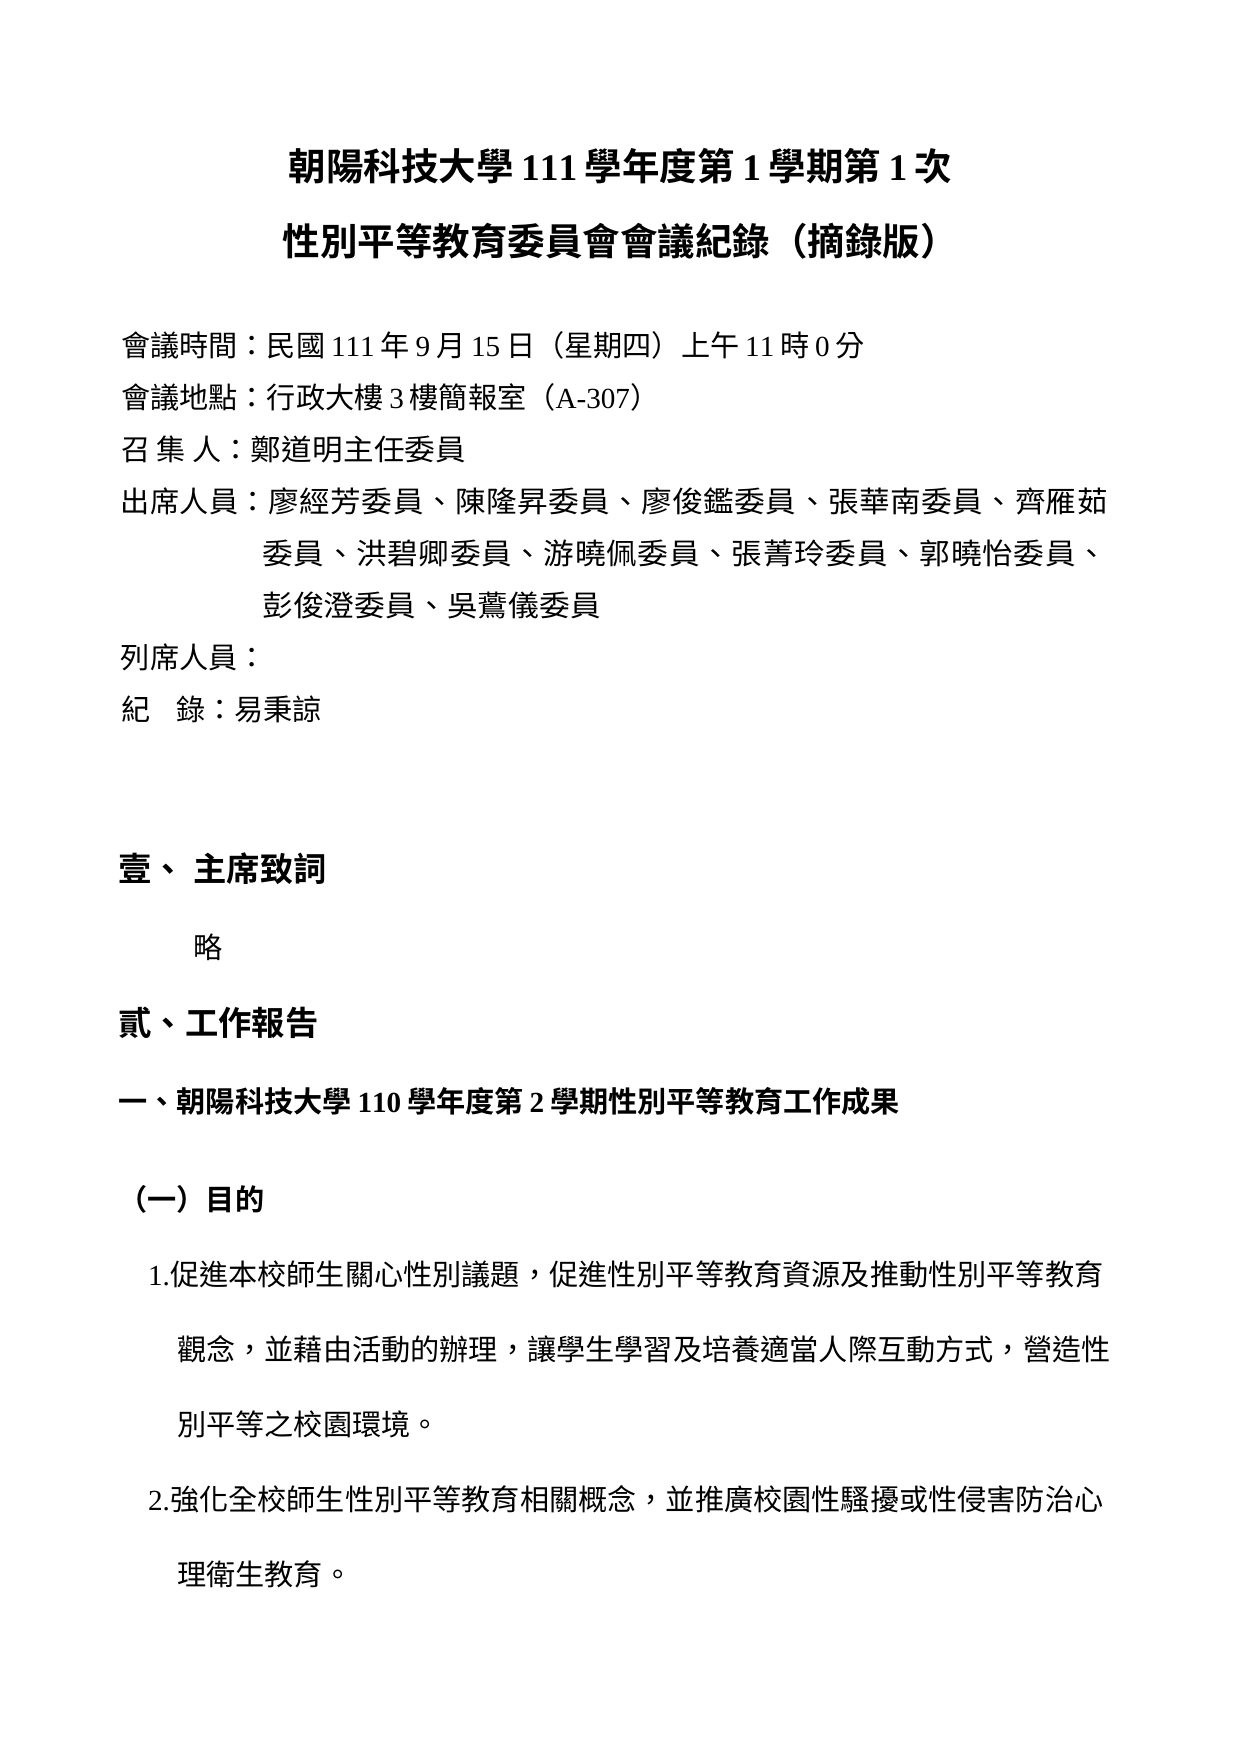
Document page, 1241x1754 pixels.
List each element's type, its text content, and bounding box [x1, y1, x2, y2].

text 列席人員： [121, 627, 1110, 679]
text 2.強化全校師生性別平等教育相關概念，並推廣校園性騷擾或性侵害防治心理衛生教育。 [148, 1460, 1122, 1610]
text 出席人員：廖經芳委員、陳隆昇委員、廖俊鑑委員、張華南委員、齊雁茹委員、洪碧卿委員、游曉佩委員、張菁玲委員、郭曉怡委員、彭俊澄委員、吳鷰儀委員 [121, 471, 1110, 627]
text 會議時間：民國111年9月15日（星期四）上午11時0分 [121, 314, 1110, 367]
text 1.促進本校師生關心性別議題，促進性別平等教育資源及推動性別平等教育觀念，並藉由活動的辦理，讓學生學習及培養適當人際互動方式，營造性別平等之校園環境。 [148, 1235, 1122, 1460]
text 貳、工作報告 [118, 994, 1122, 1046]
text 召 集 人：鄭道明主任委員 [121, 419, 1110, 471]
text （一）目的 [118, 1160, 1122, 1235]
text 性別平等教育委員會會議紀錄（摘錄版） [118, 202, 1122, 277]
list 略 [193, 917, 1122, 969]
text 會議地點：行政大樓3樓簡報室（A-307） [121, 367, 1110, 419]
list 主席致詞 [118, 839, 1122, 892]
text 朝陽科技大學111學年度第1學期第1次 [118, 127, 1122, 202]
text 一、朝陽科技大學110學年度第2學期性別平等教育工作成果 [118, 1071, 1122, 1123]
text 紀 錄：易秉諒 [121, 679, 1110, 731]
